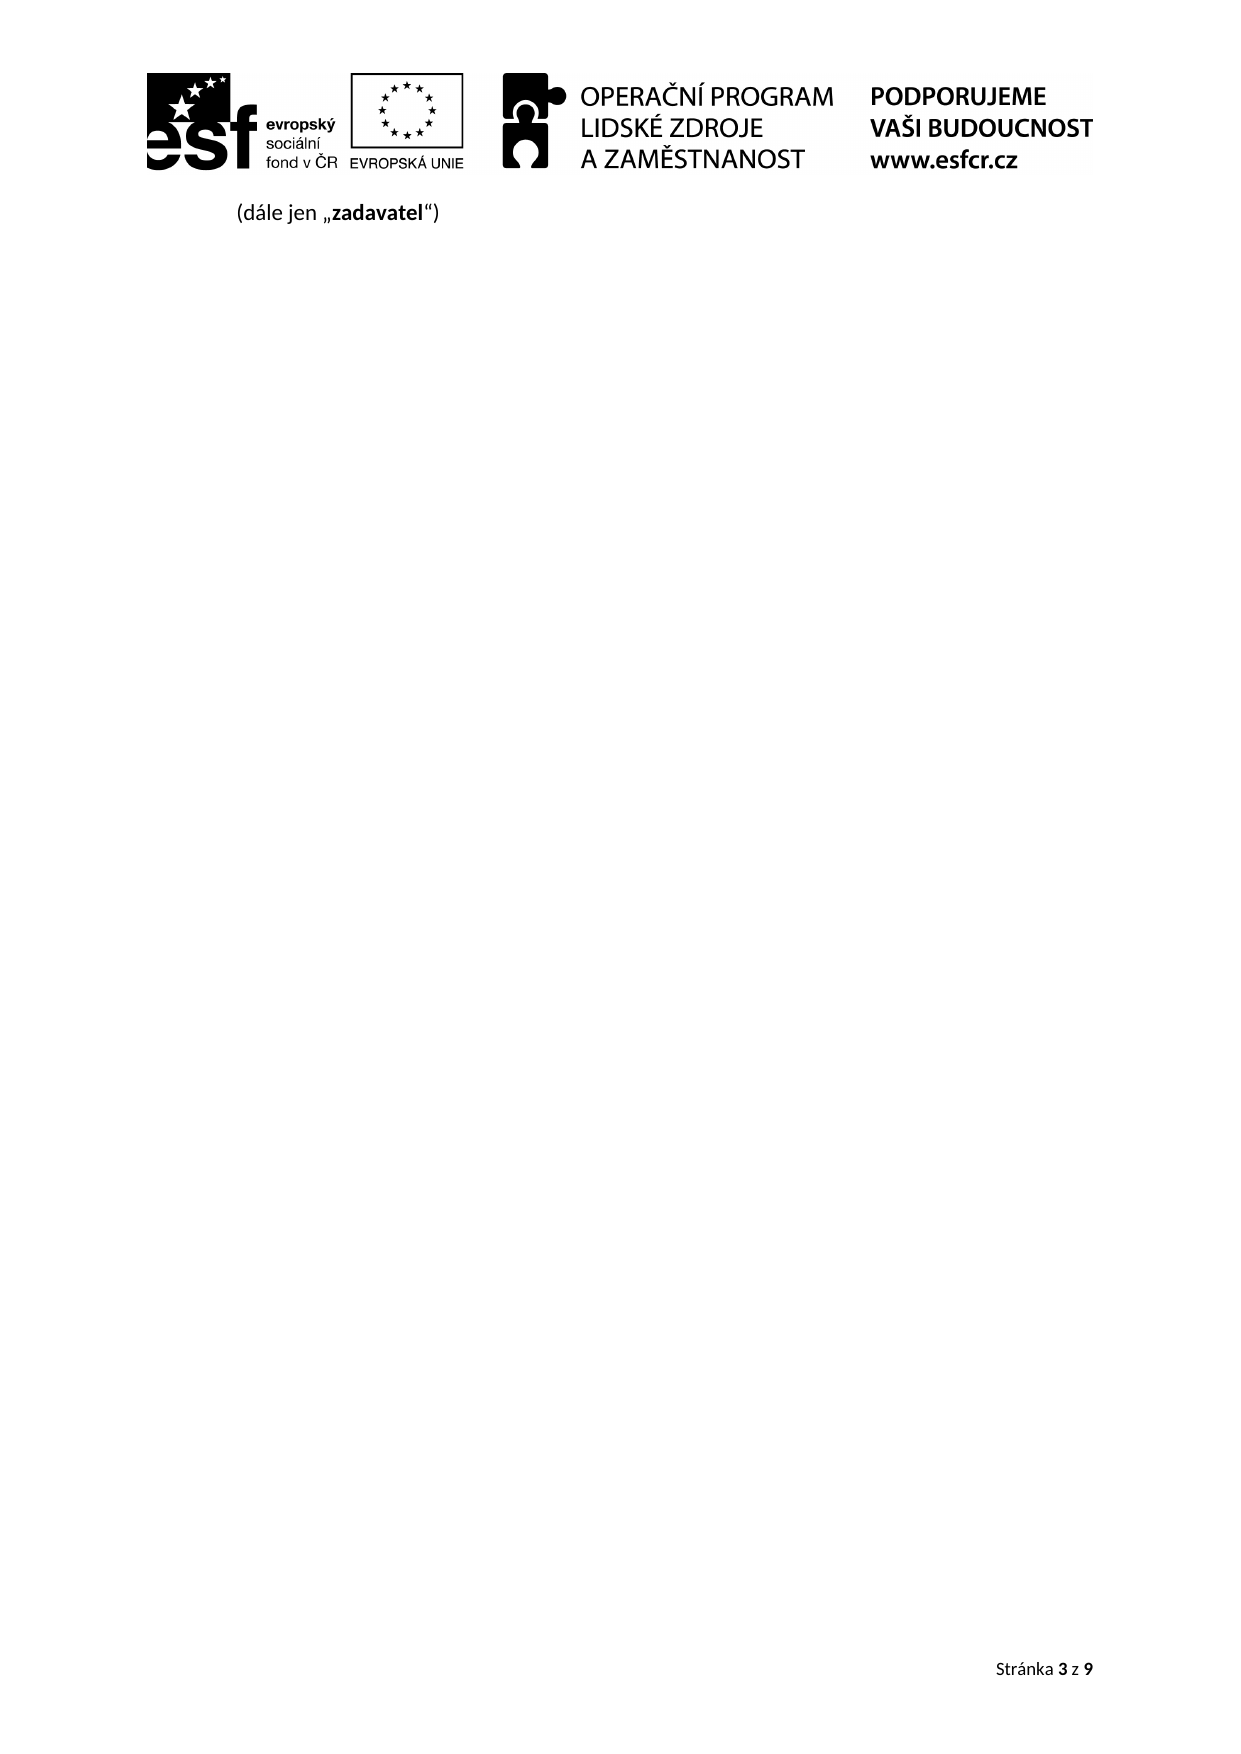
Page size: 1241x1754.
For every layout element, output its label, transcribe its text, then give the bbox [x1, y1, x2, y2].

text (dále jen „zadavatel“) [236, 198, 1093, 226]
picture [147, 73, 1093, 175]
